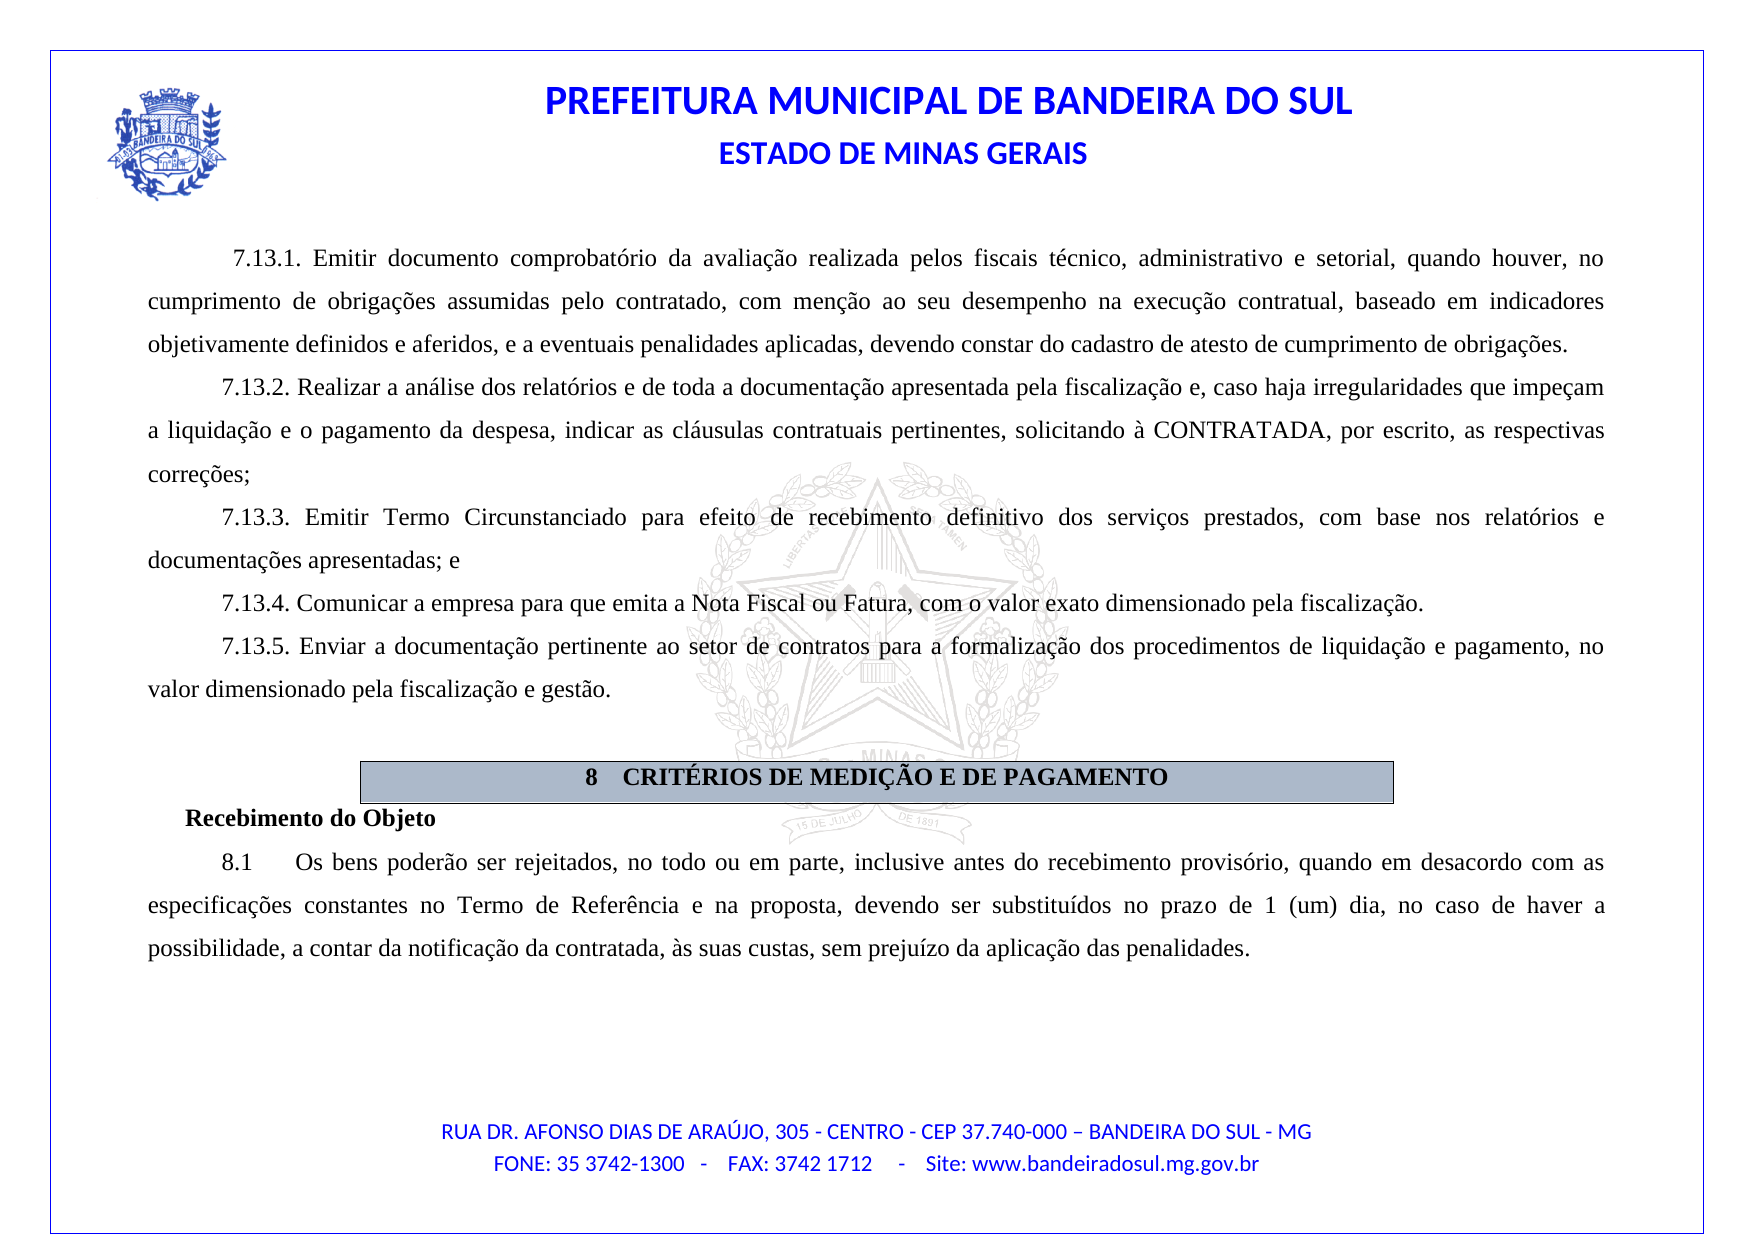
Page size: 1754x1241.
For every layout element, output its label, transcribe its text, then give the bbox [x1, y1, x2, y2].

text Recebimento do Objeto [185, 803, 1606, 832]
list 7.13.5. Enviar a documentação pertinente ao setor de contratos para a formalização dos procedimentos de liquidação e pagamento, no valor dimensionado pela fiscalização e gestão. [148, 631, 1606, 703]
picture [88, 60, 253, 225]
list 7.13.1. Emitir documento comprobatório da avaliação realizada pelos fiscais técnico, administrativo e setorial, quando houver, no cumprimento de obrigações assumidas pelo contratado, com menção ao seu desempenho na execução contratual, baseado em indicadores objetivamente definidos e aferidos, e a eventuais penalidades aplicadas, devendo constar do cadastro de atesto de cumprimento de obrigações. [148, 243, 1606, 358]
list Os bens poderão ser rejeitados, no todo ou em parte, inclusive antes do recebimento provisório, quando em desacordo com as especificações constantes no Termo de Referência e na proposta, devendo ser substituídos no prazo de 1 (um) dia, no caso de haver a possibilidade, a contar da notificação da contratada, às suas custas, sem prejuízo da aplicação das penalidades. [148, 847, 1606, 962]
list 7.13.3. Emitir Termo Circunstanciado para efeito de recebimento definitivo dos serviços prestados, com base nos relatórios e documentações apresentadas; e [148, 502, 1606, 574]
list 7.13.2. Realizar a análise dos relatórios e de toda a documentação apresentada pela fiscalização e, caso haja irregularidades que impeçam a liquidação e o pagamento da despesa, indicar as cláusulas contratuais pertinentes, solicitando à CONTRATADA, por escrito, as respectivas correções; [148, 372, 1606, 487]
table_header CRITÉRIOS DE MEDIÇÃO E DE PAGAMENTO [361, 762, 1393, 802]
list 7.13.4. Comunicar a empresa para que emita a Nota Fiscal ou Fatura, com o valor exato dimensionado pela fiscalização. [148, 588, 1606, 617]
